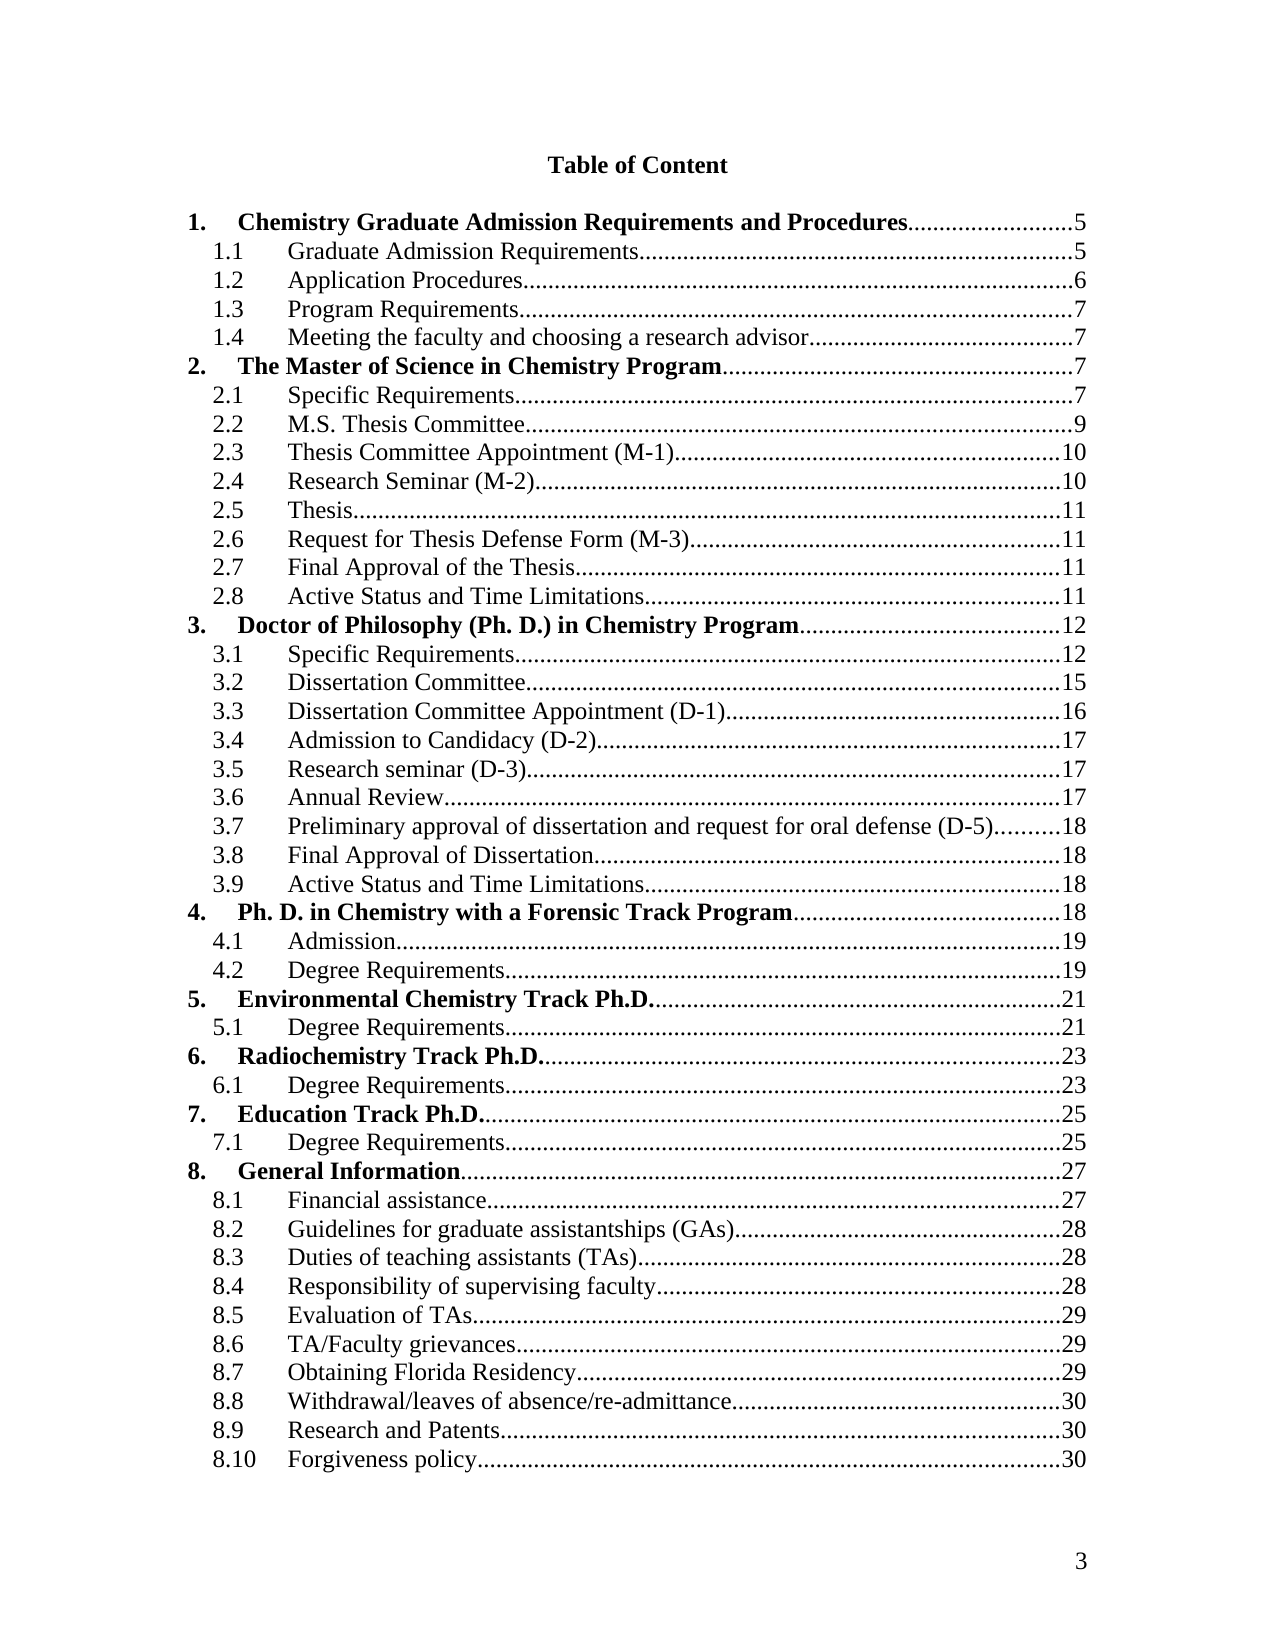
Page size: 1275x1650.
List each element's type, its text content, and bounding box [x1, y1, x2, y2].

text 2.2 M.S. Thesis Committee 9 [212, 409, 1087, 437]
text 2.3 Thesis Committee Appointment (M-1) 10 [212, 437, 1087, 466]
text 8.6 TA/Faculty grievances 29 [212, 1329, 1087, 1357]
text 4.1 Admission 19 [212, 926, 1087, 955]
text 3.7 Preliminary approval of dissertation and request for oral defense (D-5) 18 [212, 811, 1087, 840]
text 5. Environmental Chemistry Track Ph.D. 21 [187, 984, 1087, 1012]
text 2.4 Research Seminar (M-2) 10 [212, 466, 1087, 495]
text 8.10 Forgiveness policy 30 [212, 1444, 1087, 1472]
text 8. General Information 27 [187, 1156, 1087, 1185]
text 3.3 Dissertation Committee Appointment (D-1) 16 [212, 696, 1087, 725]
text 5.1 Degree Requirements 21 [212, 1012, 1087, 1041]
text 1.1 Graduate Admission Requirements 5 [212, 236, 1087, 265]
text 8.5 Evaluation of TAs 29 [212, 1300, 1087, 1329]
text 8.3 Duties of teaching assistants (TAs) 28 [212, 1242, 1087, 1271]
text 6.1 Degree Requirements 23 [212, 1070, 1087, 1099]
text 3. Doctor of Philosophy (Ph. D.) in Chemistry Program 12 [187, 610, 1087, 639]
text Table of Content [187, 150, 1087, 179]
text 3.5 Research seminar (D-3) 17 [212, 754, 1087, 782]
text 1.4 Meeting the faculty and choosing a research advisor 7 [212, 322, 1087, 351]
text 8.9 Research and Patents 30 [212, 1415, 1087, 1444]
text 1.2 Application Procedures 6 [212, 265, 1087, 294]
text 8.1 Financial assistance 27 [212, 1185, 1087, 1214]
text 3.1 Specific Requirements 12 [212, 639, 1087, 667]
text 7. Education Track Ph.D. 25 [187, 1099, 1087, 1127]
text 4. Ph. D. in Chemistry with a Forensic Track Program 18 [187, 897, 1087, 926]
text 3.9 Active Status and Time Limitations 18 [212, 869, 1087, 897]
text 8.4 Responsibility of supervising faculty 28 [212, 1271, 1087, 1300]
text 8.7 Obtaining Florida Residency 29 [212, 1357, 1087, 1386]
text 3.6 Annual Review 17 [212, 782, 1087, 811]
text 6. Radiochemistry Track Ph.D. 23 [187, 1041, 1087, 1070]
text 2.6 Request for Thesis Defense Form (M-3) 11 [212, 524, 1087, 552]
text 7.1 Degree Requirements 25 [212, 1127, 1087, 1156]
text 2.8 Active Status and Time Limitations 11 [212, 581, 1087, 610]
text 3.4 Admission to Candidacy (D-2) 17 [212, 725, 1087, 754]
text 2.1 Specific Requirements 7 [212, 380, 1087, 409]
text 4.2 Degree Requirements 19 [212, 955, 1087, 984]
text 2. The Master of Science in Chemistry Program 7 [187, 351, 1087, 380]
text 3.8 Final Approval of Dissertation 18 [212, 840, 1087, 869]
text 8.8 Withdrawal/leaves of absence/re-admittance 30 [212, 1386, 1087, 1415]
text 2.5 Thesis 11 [212, 495, 1087, 524]
text 1.3 Program Requirements 7 [212, 294, 1087, 322]
text 1. Chemistry Graduate Admission Requirements and Procedures 5 [187, 207, 1087, 236]
text 8.2 Guidelines for graduate assistantships (GAs) 28 [212, 1214, 1087, 1242]
text 2.7 Final Approval of the Thesis 11 [212, 552, 1087, 581]
text 3.2 Dissertation Committee 15 [212, 667, 1087, 696]
